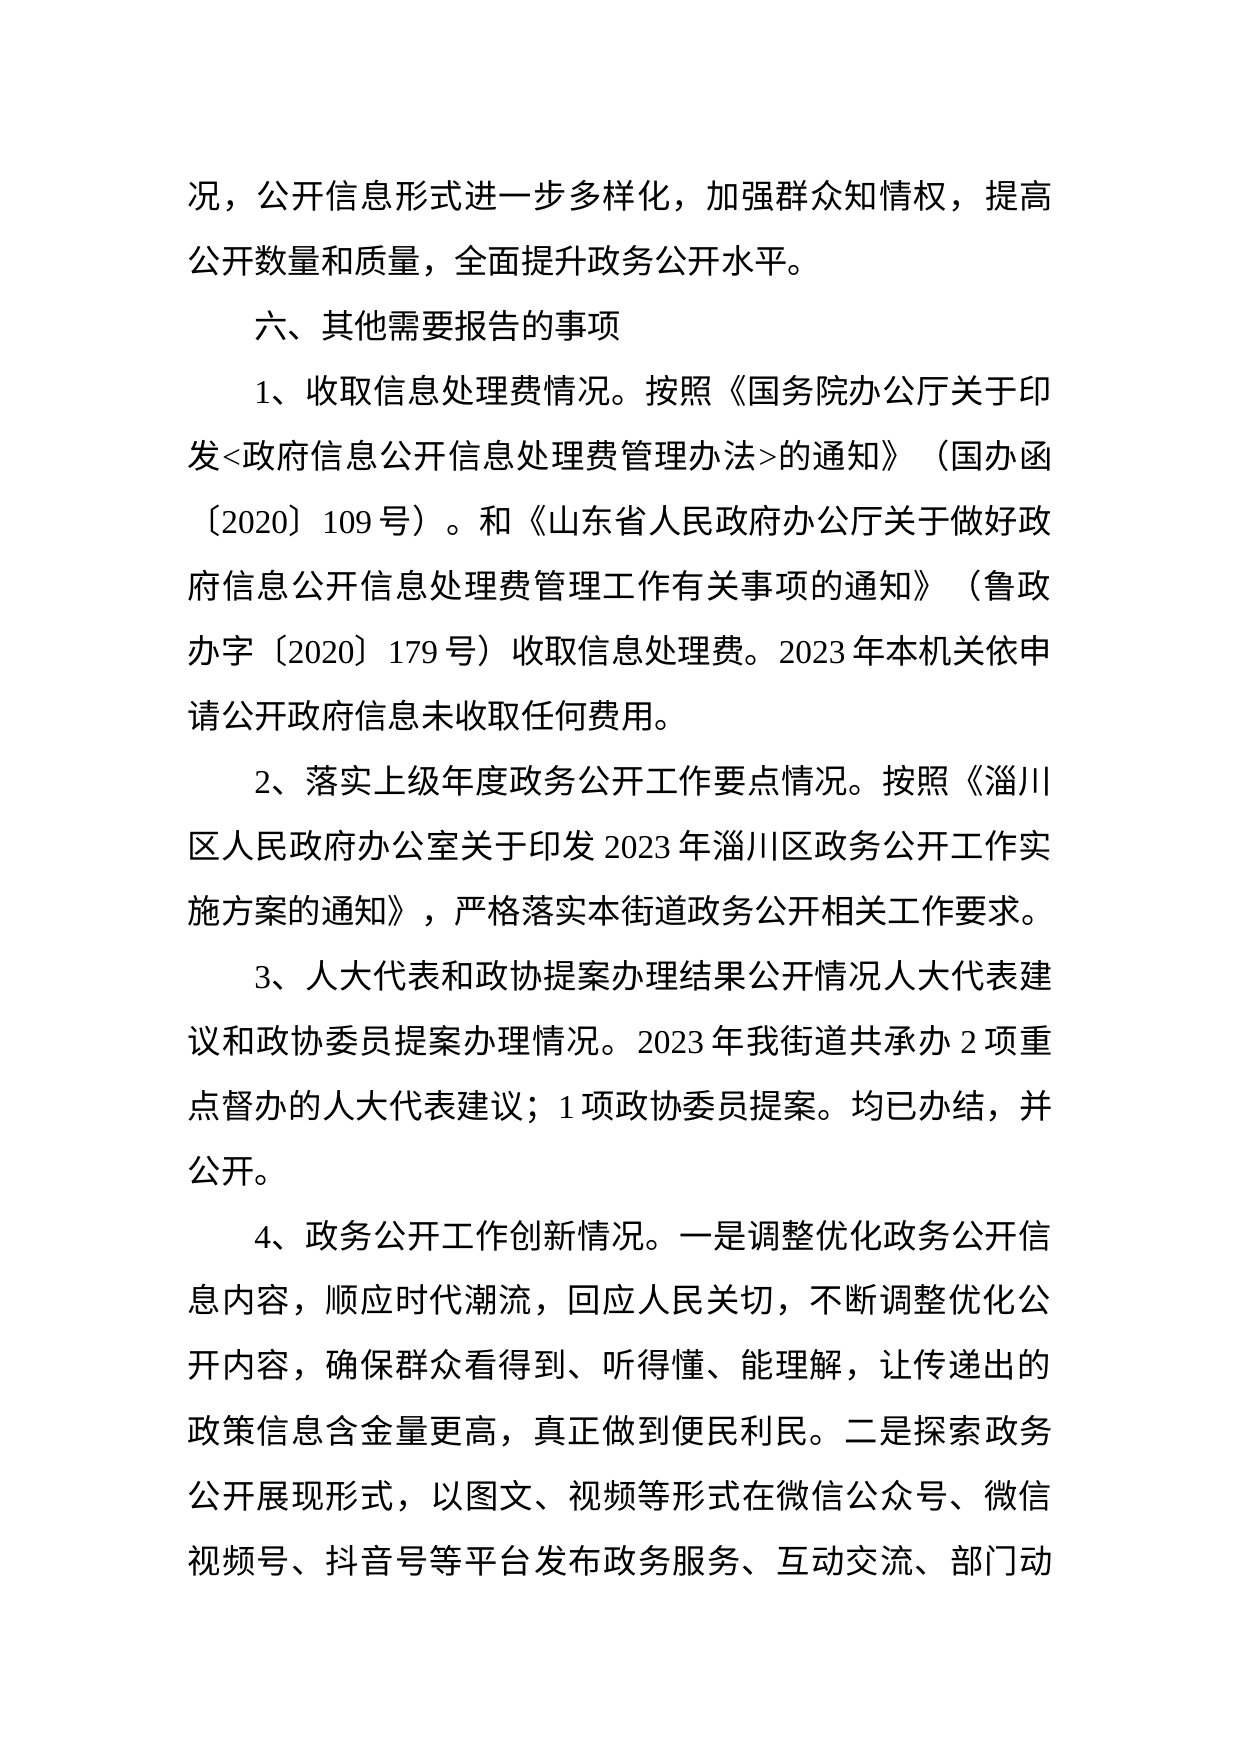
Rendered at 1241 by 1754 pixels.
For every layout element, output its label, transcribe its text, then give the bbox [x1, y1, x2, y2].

text 3、人大代表和政协提案办理结果公开情况人大代表建议和政协委员提案办理情况。2023年我街道共承办2项重点督办的人大代表建议；1项政协委员提案。均已办结，并公开。 [187, 942, 1053, 1202]
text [187, 162, 1053, 292]
text 六、其他需要报告的事项 [187, 292, 1053, 357]
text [187, 1202, 1053, 1592]
text 2、落实上级年度政务公开工作要点情况。按照《淄川区人民政府办公室关于印发2023年淄川区政务公开工作实施方案的通知》，严格落实本街道政务公开相关工作要求。 [187, 747, 1053, 942]
text 1、收取信息处理费情况。按照《国务院办公厅关于印发<政府信息公开信息处理费管理办法>的通知》（国办函〔2020〕109号）。和《山东省人民政府办公厅关于做好政府信息公开信息处理费管理工作有关事项的通知》（鲁政办字〔2020〕179号）收取信息处理费。2023年本机关依申请公开政府信息未收取任何费用。 [187, 357, 1053, 747]
